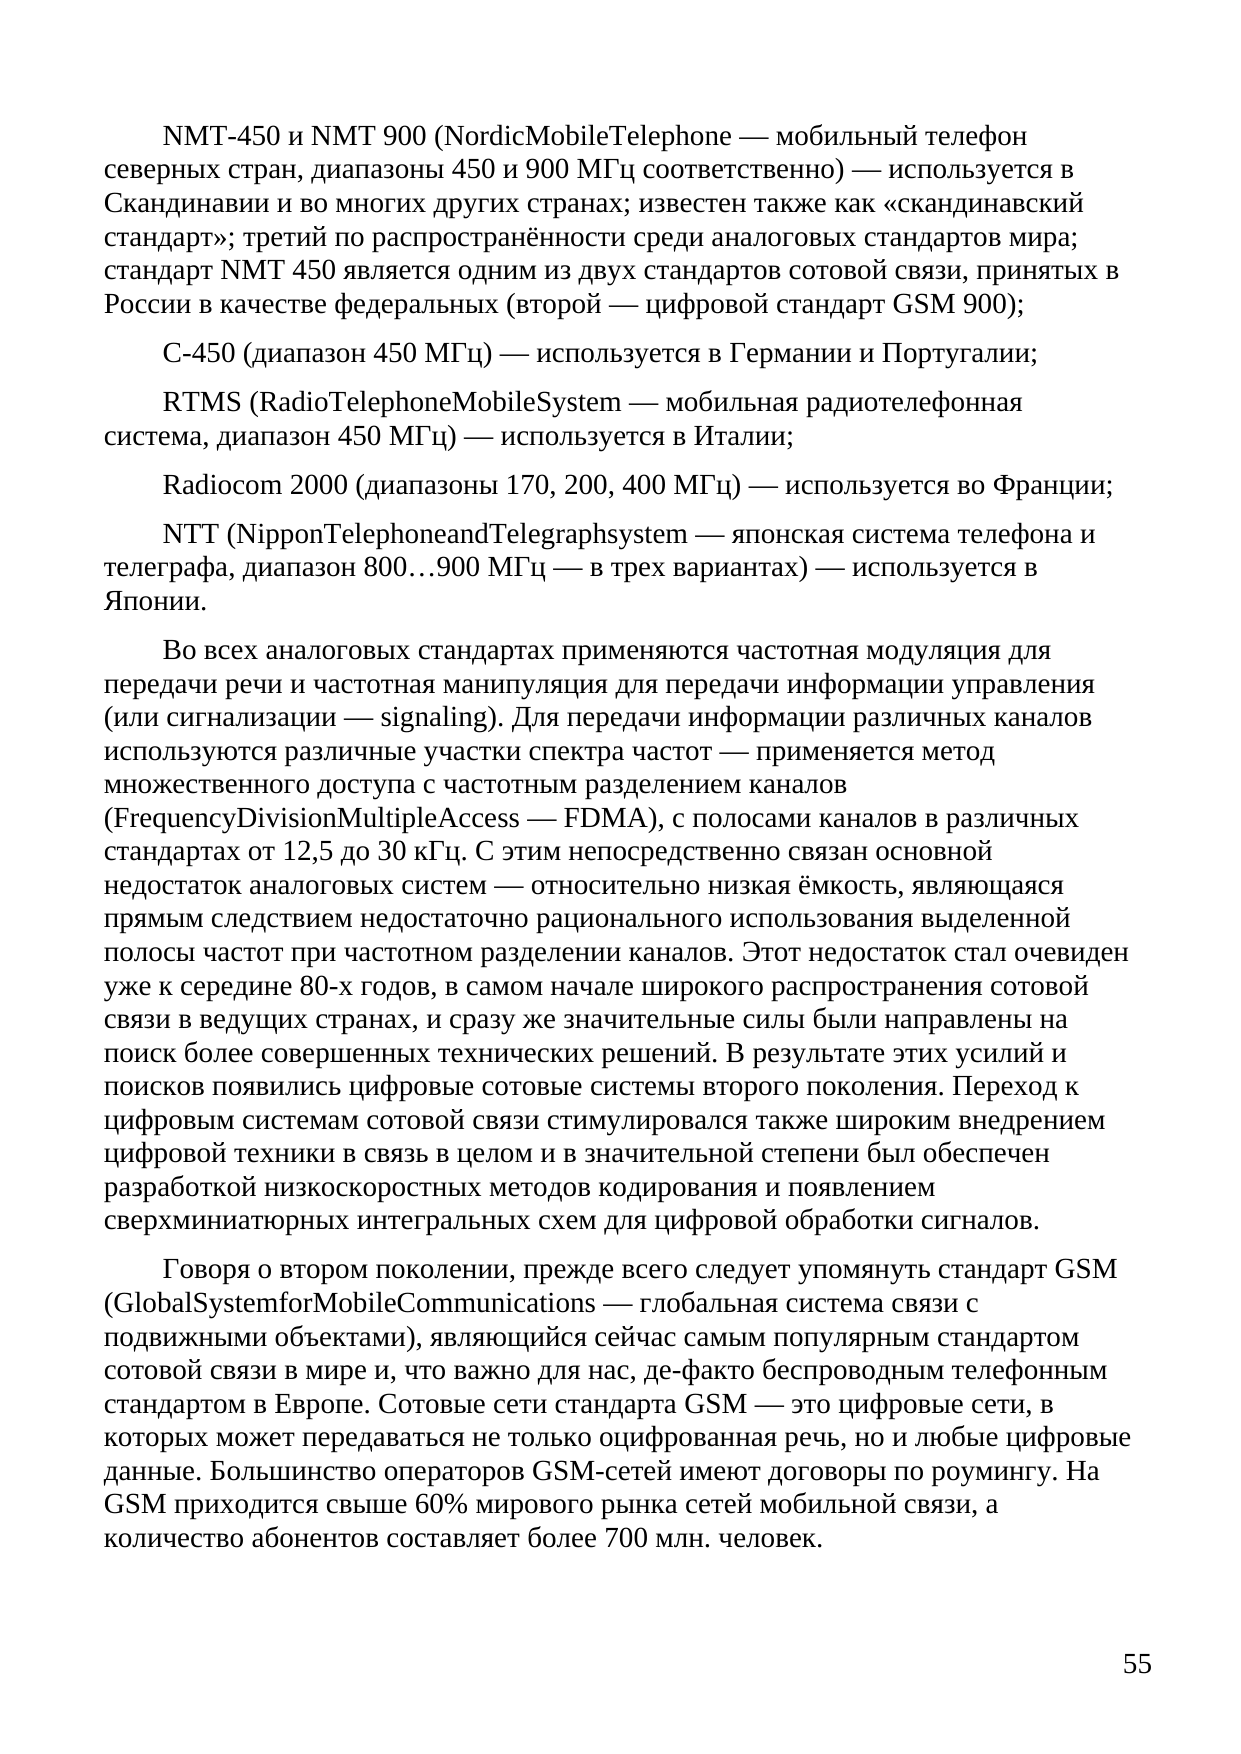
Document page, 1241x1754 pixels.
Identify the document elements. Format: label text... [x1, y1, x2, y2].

text Говоря о втором поколении, прежде всего следует упомянуть стандарт GSM (GlobalSystemforMobileCommunications — глобальная система связи с подвижными объектами), являющийся сейчас самым популярным стандартом сотовой связи в мире и, что важно для нас, де-факто беспроводным телефонным стандартом в Европе. Сотовые сети стандарта GSM — это цифровые сети, в которых может передаваться не только оцифрованная речь, но и любые цифровые данные. Большинство операторов GSM-сетей имеют договоры по роумингу. На GSM приходится свыше 60% мирового рынка сетей мобильной связи, а количество абонентов составляет более 700 млн. человек. [103, 1252, 1136, 1553]
text Во всех аналоговых стандартах применяются частотная модуляция для передачи речи и частотная манипуляция для передачи информации управления (или сигнализации — signaling). Для передачи информации различных каналов используются различные участки спектра частот — применяется метод множественного доступа с частотным разделением каналов (FrequencyDivisionMultipleAccess — FDMA), с полосами каналов в различных стандартах от 12,5 до 30 кГц. С этим непосредственно связан основной недостаток аналоговых систем — относительно низкая ёмкость, являющаяся прямым следствием недостаточно рационального использования выделенной полосы частот при частотном разделении каналов. Этот недостаток стал очевиден уже к середине 80-х годов, в самом начале широкого распространения сотовой связи в ведущих странах, и сразу же значительные силы были направлены на поиск более совершенных технических решений. В результате этих усилий и поисков появились цифровые сотовые системы второго поколения. Переход к цифровым системам сотовой связи стимулировался также широким внедрением цифровой техники в связь в целом и в значительной степени был обеспечен разработкой низкоскоростных методов кодирования и появлением сверхминиатюрных интегральных схем для цифровой обработки сигналов. [103, 632, 1136, 1236]
text Radiocom 2000 (диапазоны 170, 200, 400 МГц) — используется во Франции; [103, 467, 1136, 500]
text С-450 (диапазон 450 МГц) — используется в Германии и Португалии; [103, 335, 1136, 368]
text NMT-450 и NMT 900 (NordicMobileTelephone — мобильный телефон северных стран, диапазоны 450 и 900 МГц соответственно) — используется в Скандинавии и во многих других странах; известен также как «скандинавский стандарт»; третий по распространённости среди аналоговых стандартов мира; стандарт NMT 450 является одним из двух стандартов сотовой связи, принятых в России в качестве федеральных (второй — цифровой стандарт GSM 900); [103, 118, 1136, 319]
text NTT (NipponTelephoneandTelegraphsystem — японская система телефона и телеграфа, диапазон 800…900 МГц — в трех вариантах) — используется в Японии. [103, 516, 1136, 617]
text RTMS (RadioTelephoneMobileSystem — мобильная радиотелефонная система, диапазон 450 МГц) — используется в Италии; [103, 384, 1136, 451]
